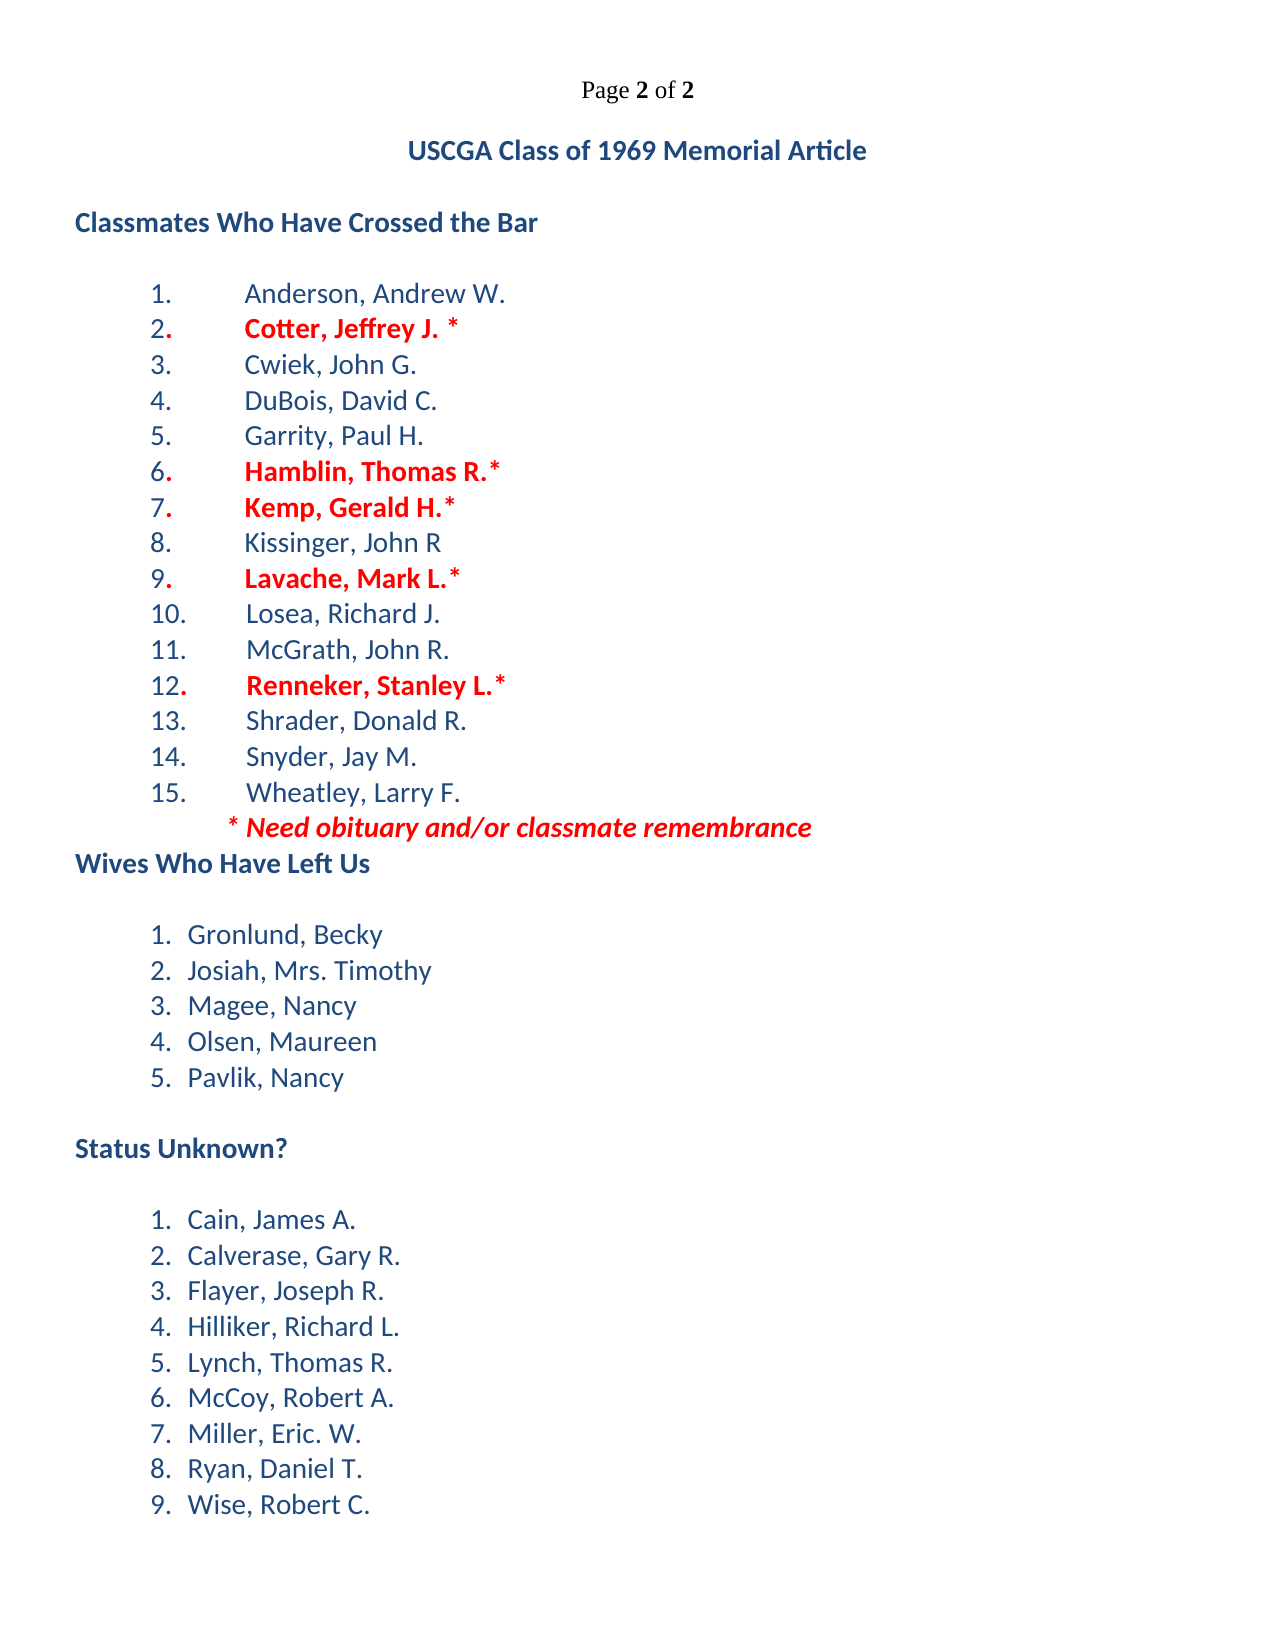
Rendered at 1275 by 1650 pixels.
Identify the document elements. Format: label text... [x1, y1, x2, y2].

list Pavlik, Nancy [150, 1059, 1200, 1094]
text 10. Losea, Richard J. [150, 596, 1200, 631]
text 1. Anderson, Andrew W. [150, 275, 1200, 311]
list Lynch, Thomas R. [150, 1344, 1200, 1379]
text Wives Who Have Left Us [75, 845, 1200, 881]
text 12. Renneker, Stanley L.* [150, 667, 1200, 702]
list Gronlund, Becky [150, 916, 1200, 952]
list Olsen, Maureen [150, 1023, 1200, 1059]
list McCoy, Robert A. [150, 1379, 1200, 1415]
text 7. Kemp, Gerald H.* [150, 489, 1200, 524]
text 11. McGrath, John R. [150, 631, 1200, 667]
text 14. Snyder, Jay M. [150, 738, 1200, 774]
text 2. Cotter, Jeffrey J. * [150, 311, 1200, 346]
text 15. Wheatley, Larry F. [150, 774, 1200, 809]
list Hilliker, Richard L. [150, 1308, 1200, 1344]
list Magee, Nancy [150, 987, 1200, 1023]
text Classmates Who Have Crossed the Bar [75, 204, 1200, 239]
text 9. Lavache, Mark L.* [150, 560, 1200, 596]
list Josiah, Mrs. Timothy [150, 952, 1200, 987]
list Wise, Robert C. [150, 1486, 1200, 1522]
text 8. Kissinger, John R [150, 524, 1200, 560]
text USCGA Class of 1969 Memorial Article [75, 132, 1200, 168]
list Ryan, Daniel T. [150, 1451, 1200, 1486]
text Status Unknown? [75, 1130, 1200, 1166]
list Cain, James A. [150, 1201, 1200, 1237]
list Calverase, Gary R. [150, 1237, 1200, 1272]
text 4. DuBois, David C. [150, 382, 1200, 417]
text 5. Garrity, Paul H. [150, 417, 1200, 453]
list Flayer, Joseph R. [150, 1272, 1200, 1308]
text 3. Cwiek, John G. [150, 346, 1200, 382]
text 6. Hamblin, Thomas R.* [150, 453, 1200, 489]
list Miller, Eric. W. [150, 1415, 1200, 1451]
text * Need obituary and/or classmate remembrance [75, 809, 1200, 845]
text 13. Shrader, Donald R. [150, 702, 1200, 738]
